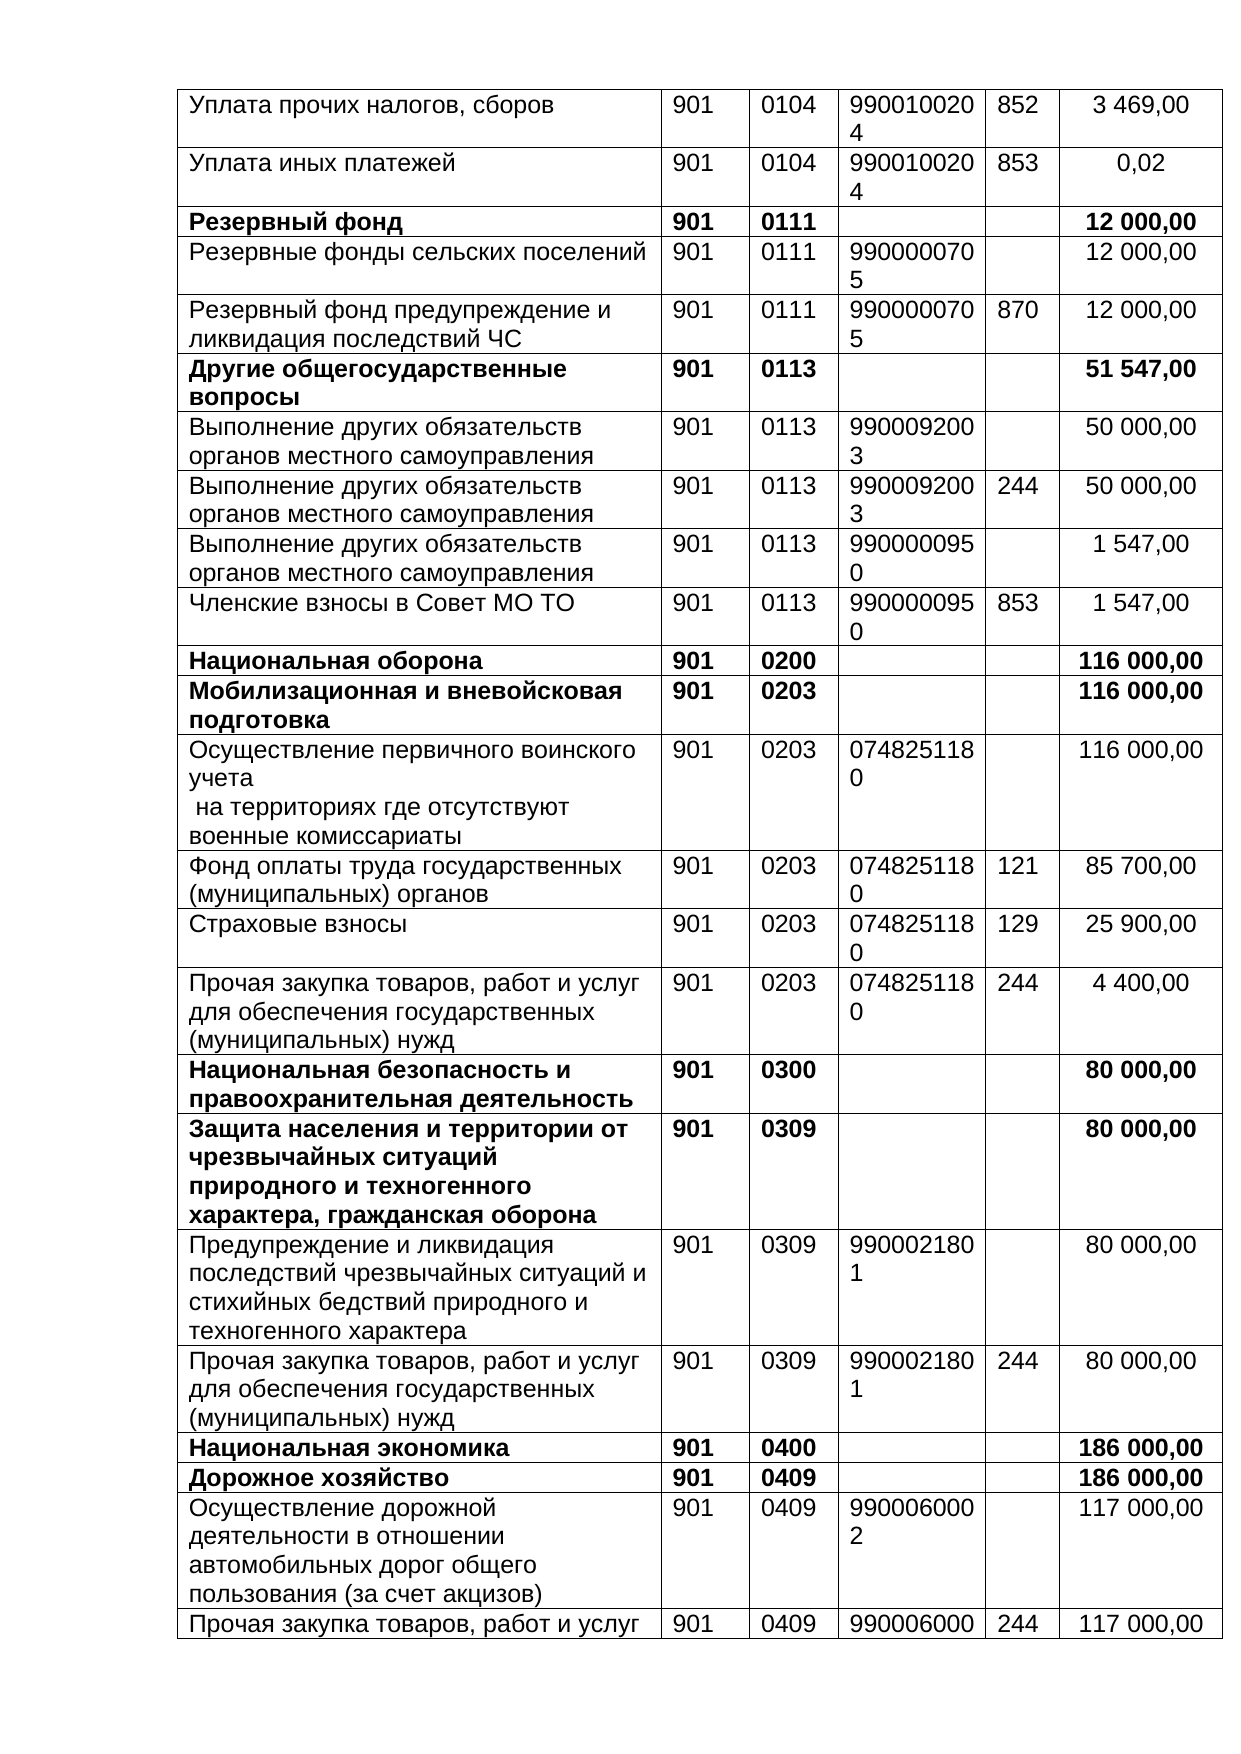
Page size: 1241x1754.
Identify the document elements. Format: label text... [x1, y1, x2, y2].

table_cell 901 [662, 1230, 749, 1345]
table_cell [839, 1463, 985, 1492]
table_cell 9900000950 [839, 529, 985, 587]
table_cell 9900000705 [839, 295, 985, 353]
table_cell 9900000950 [839, 588, 985, 645]
table_cell 12 000,00 [1060, 207, 1222, 236]
table_cell Уплата иных платежей [178, 148, 661, 206]
table_cell 9900092003 [839, 471, 985, 528]
table_cell 0409 [750, 1463, 838, 1492]
table_cell 870 [986, 295, 1059, 353]
table_cell 0203 [750, 735, 838, 850]
table_cell [986, 529, 1059, 587]
table_cell 0203 [750, 909, 838, 967]
table_cell 186 000,00 [1060, 1433, 1222, 1462]
table_cell 901 [662, 1346, 749, 1432]
table_cell 901 [662, 471, 749, 528]
table_cell 901 [662, 968, 749, 1054]
table_cell 9900100204 [839, 148, 985, 206]
table_cell [839, 354, 985, 411]
table_cell [986, 1230, 1059, 1345]
table_cell 9900100204 [839, 90, 985, 147]
table_cell 901 [662, 1493, 749, 1608]
table_cell 901 [662, 1114, 749, 1229]
table_cell 901 [662, 412, 749, 470]
table_cell 116 000,00 [1060, 735, 1222, 850]
table_cell 0113 [750, 412, 838, 470]
table_cell 0,02 [1060, 148, 1222, 206]
table_cell 1 547,00 [1060, 588, 1222, 645]
table_cell 0113 [750, 471, 838, 528]
table_cell 901 [662, 1055, 749, 1113]
table_cell 901 [662, 1609, 749, 1637]
table_cell 901 [662, 909, 749, 967]
table_cell 0748251180 [839, 851, 985, 908]
table_cell 186 000,00 [1060, 1463, 1222, 1492]
table_cell 80 000,00 [1060, 1114, 1222, 1229]
table_cell 0111 [750, 237, 838, 294]
table_cell [986, 1463, 1059, 1492]
table_cell [839, 1055, 985, 1113]
table_cell 50 000,00 [1060, 471, 1222, 528]
table_cell Уплата прочих налогов, сборов [178, 90, 661, 147]
table_cell 12 000,00 [1060, 237, 1222, 294]
table_cell Прочая закупка товаров, работ и услуг для обеспечения государственных (муниципальных) нужд [178, 968, 661, 1054]
table_cell Выполнение других обязательств органов местного самоуправления [178, 471, 661, 528]
table_cell 901 [662, 588, 749, 645]
table_cell 901 [662, 295, 749, 353]
table_cell 901 [662, 529, 749, 587]
table_cell [986, 646, 1059, 675]
table_cell 0309 [750, 1114, 838, 1229]
table_cell 244 [986, 471, 1059, 528]
table_cell 3 469,00 [1060, 90, 1222, 147]
table_cell 50 000,00 [1060, 412, 1222, 470]
table_cell 80 000,00 [1060, 1055, 1222, 1113]
table_cell Другие общегосударственные вопросы [178, 354, 661, 411]
table_cell 0113 [750, 354, 838, 411]
table_cell [839, 676, 985, 734]
table_cell [986, 1055, 1059, 1113]
table_cell [986, 354, 1059, 411]
table_cell [986, 1433, 1059, 1462]
table_cell 901 [662, 1433, 749, 1462]
table_cell 0111 [750, 207, 838, 236]
table_cell 0309 [750, 1230, 838, 1345]
table_cell [839, 646, 985, 675]
table_cell Мобилизационная и вневойсковая подготовка [178, 676, 661, 734]
table_cell 901 [662, 90, 749, 147]
table_cell 853 [986, 148, 1059, 206]
table_cell 121 [986, 851, 1059, 908]
table_cell 0203 [750, 851, 838, 908]
table_cell 25 900,00 [1060, 909, 1222, 967]
table_cell 0748251180 [839, 909, 985, 967]
table_cell 9900060002 [839, 1609, 985, 1637]
table_cell Членские взносы в Совет МО ТО [178, 588, 661, 645]
table_cell [986, 1493, 1059, 1608]
table_cell 0409 [750, 1493, 838, 1608]
table_cell [986, 676, 1059, 734]
table_cell 80 000,00 [1060, 1346, 1222, 1432]
table_cell 51 547,00 [1060, 354, 1222, 411]
table_cell 0203 [750, 968, 838, 1054]
table_cell 117 000,00 [1060, 1493, 1222, 1608]
table_cell [986, 237, 1059, 294]
table_cell 901 [662, 207, 749, 236]
table_cell 0113 [750, 588, 838, 645]
table_cell 4 400,00 [1060, 968, 1222, 1054]
table_cell [986, 412, 1059, 470]
table_cell [839, 1433, 985, 1462]
table_cell 901 [662, 237, 749, 294]
table_cell Защита населения и территории от чрезвычайных ситуаций природного и техногенного характера, гражданская оборона [178, 1114, 661, 1229]
table_cell [986, 735, 1059, 850]
table_cell 117 000,00 [1060, 1609, 1222, 1637]
table_cell 0748251180 [839, 735, 985, 850]
table_cell 0309 [750, 1346, 838, 1432]
table_cell [986, 207, 1059, 236]
table_cell Национальная экономика [178, 1433, 661, 1462]
table_cell 244 [986, 1346, 1059, 1432]
table_cell 901 [662, 1463, 749, 1492]
table_cell 9900060002 [839, 1493, 985, 1608]
table_cell 901 [662, 354, 749, 411]
table_cell 1 547,00 [1060, 529, 1222, 587]
table_cell 9900021801 [839, 1230, 985, 1345]
table_cell Резервный фонд предупреждение и ликвидация последствий ЧС [178, 295, 661, 353]
table_cell 116 000,00 [1060, 646, 1222, 675]
table_cell 116 000,00 [1060, 676, 1222, 734]
table_cell 901 [662, 646, 749, 675]
table_cell Выполнение других обязательств органов местного самоуправления [178, 412, 661, 470]
table_cell 0409 [750, 1609, 838, 1637]
table_cell 901 [662, 851, 749, 908]
table_cell Предупреждение и ликвидация последствий чрезвычайных ситуаций и стихийных бедствий природного и техногенного характера [178, 1230, 661, 1345]
table_cell Осуществление дорожной деятельности в отношении автомобильных дорог общего пользования (за счет акцизов) [178, 1493, 661, 1608]
table_cell 0111 [750, 295, 838, 353]
table_cell 901 [662, 676, 749, 734]
table_cell Фонд оплаты труда государственных (муниципальных) органов [178, 851, 661, 908]
table_cell Национальная оборона [178, 646, 661, 675]
table_cell 80 000,00 [1060, 1230, 1222, 1345]
table_cell 244 [986, 968, 1059, 1054]
table_cell Дорожное хозяйство [178, 1463, 661, 1492]
table_cell 9900092003 [839, 412, 985, 470]
table_cell 244 [986, 1609, 1059, 1637]
table_cell 0200 [750, 646, 838, 675]
table_cell 129 [986, 909, 1059, 967]
table_cell 901 [662, 735, 749, 850]
table_cell [986, 1114, 1059, 1229]
table_cell Осуществление первичного воинского учета на территориях где отсутствуют военные комиссариаты [178, 735, 661, 850]
table_cell Прочая закупка товаров, работ и услуг для обеспечения государственных (муниципальных) нужд [178, 1346, 661, 1432]
table_cell Выполнение других обязательств органов местного самоуправления [178, 529, 661, 587]
table_cell Национальная безопасность и правоохранительная деятельность [178, 1055, 661, 1113]
table_cell 0113 [750, 529, 838, 587]
table_cell 0400 [750, 1433, 838, 1462]
table_cell 0104 [750, 148, 838, 206]
table_cell Резервные фонды сельских поселений [178, 237, 661, 294]
table_cell 901 [662, 148, 749, 206]
table_cell 0104 [750, 90, 838, 147]
table_cell 0203 [750, 676, 838, 734]
table_cell 9900021801 [839, 1346, 985, 1432]
table_cell 12 000,00 [1060, 295, 1222, 353]
table_cell [839, 1114, 985, 1229]
table_cell 9900000705 [839, 237, 985, 294]
table_cell 0748251180 [839, 968, 985, 1054]
table_cell [839, 207, 985, 236]
table_cell 0300 [750, 1055, 838, 1113]
table_cell Страховые взносы [178, 909, 661, 967]
table_cell 85 700,00 [1060, 851, 1222, 908]
table_cell 853 [986, 588, 1059, 645]
table_cell Резервный фонд [178, 207, 661, 236]
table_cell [178, 1609, 661, 1637]
table_cell 852 [986, 90, 1059, 147]
